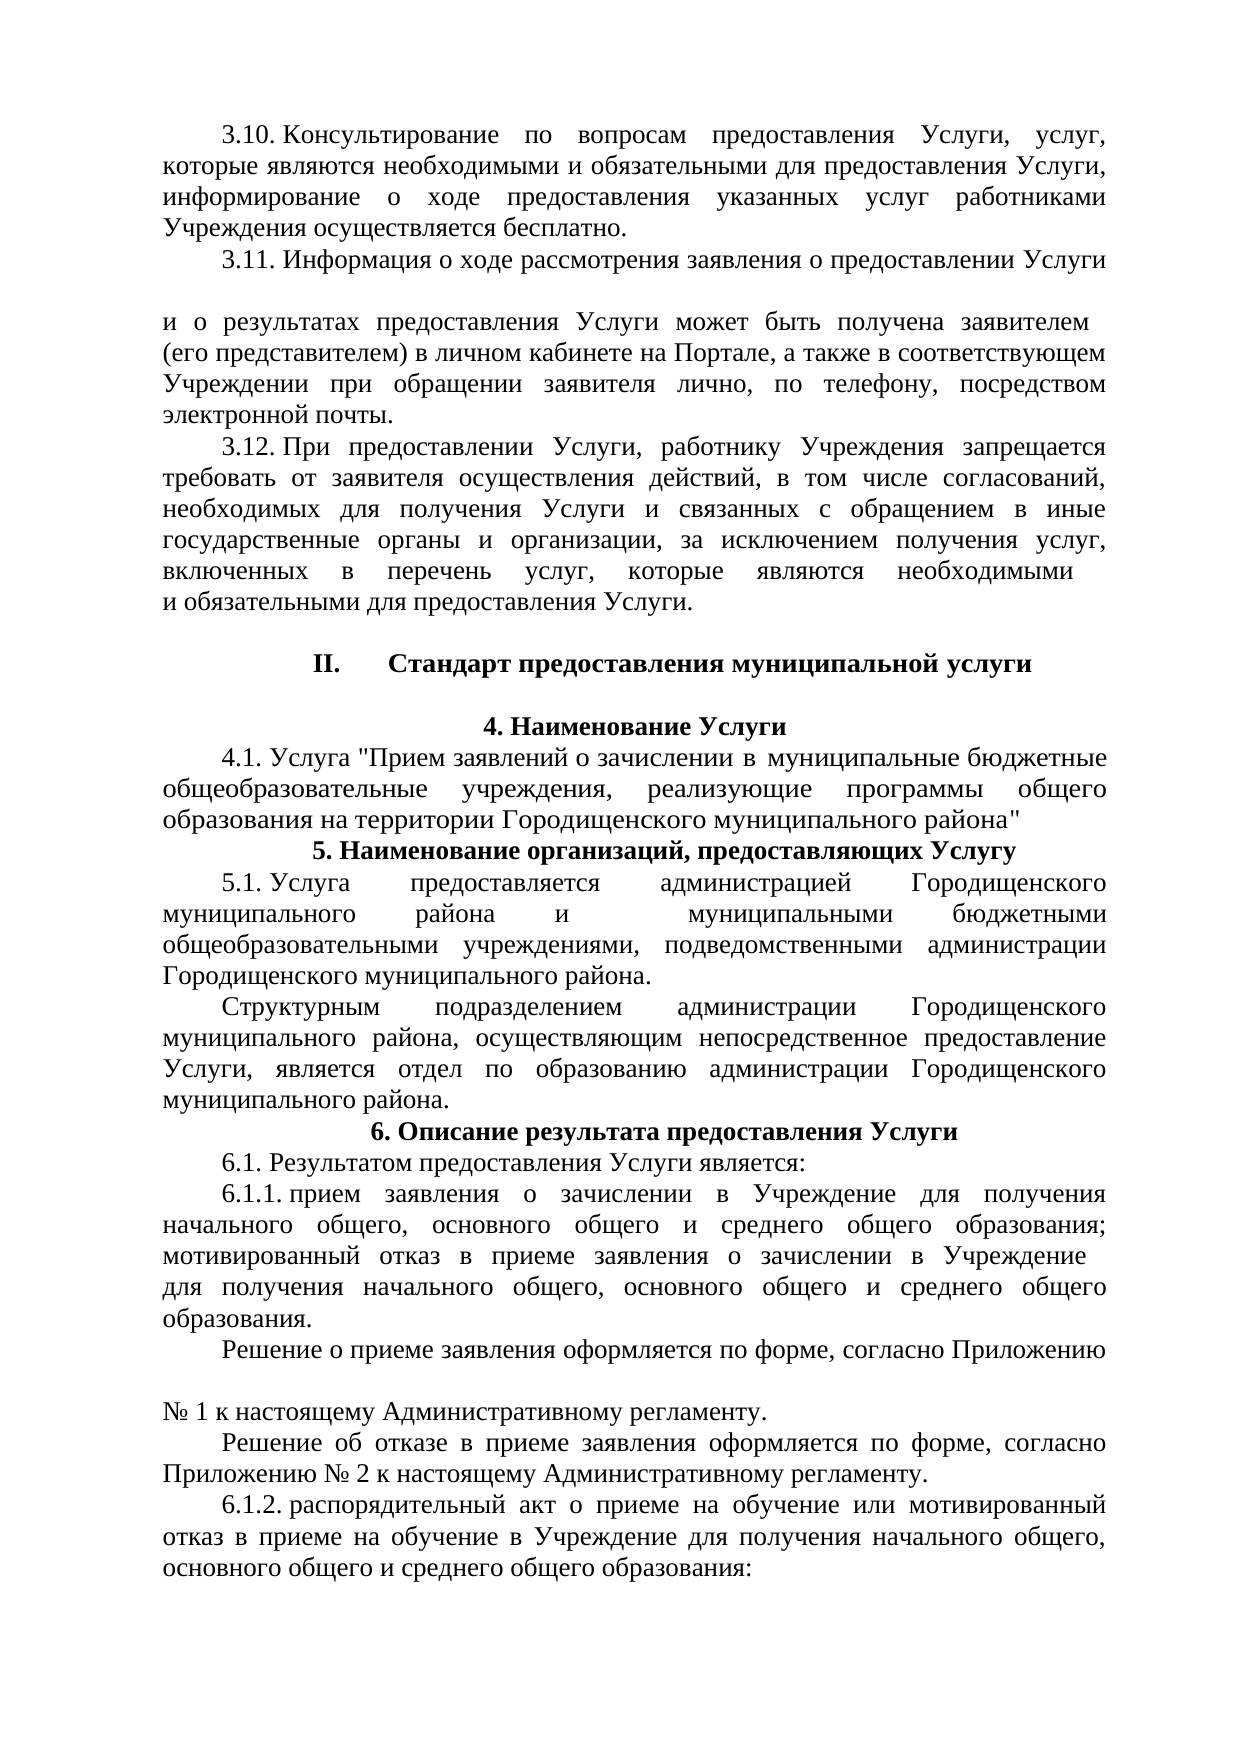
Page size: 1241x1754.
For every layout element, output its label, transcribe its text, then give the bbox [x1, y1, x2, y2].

text 6.1. Результатом предоставления Услуги является: [162, 1146, 1107, 1177]
text 4. Наименование Услуги [162, 710, 1107, 741]
text Структурным подразделением администрации Городищенского муниципального района, осуществляющим непосредственное предоставление Услуги, является отдел по образованию администрации Городищенского муниципального района. [162, 990, 1107, 1115]
text 6.1.2. распорядительный акт о приеме на обучение или мотивированный отказ в приеме на обучение в Учреждение для получения начального общего, основного общего и среднего общего образования: [162, 1488, 1107, 1582]
text 4.1. Услуга "Прием заявлений о зачислении в муниципальные бюджетные общеобразовательные учреждения, реализующие программы общего образования на территории Городищенского муниципального района" [162, 741, 1107, 834]
text 3.12. При предоставлении Услуги, работнику Учреждения запрещается требовать от заявителя осуществления действий, в том числе согласований, необходимых для получения Услуги и связанных с обращением в иные государственные органы и организации, за исключением получения услуг, включенных в перечень услуг, которые являются необходимыми и обязательными для предоставления Услуги. [162, 429, 1107, 616]
text 5.1. Услуга предоставляется администрацией Городищенского муниципального района и муниципальными бюджетными общеобразовательными учреждениями, подведомственными администрации Городищенского муниципального района. [162, 866, 1107, 990]
text 6.1.1. прием заявления о зачислении в Учреждение для получения начального общего, основного общего и среднего общего образования; мотивированный отказ в приеме заявления о зачислении в Учреждение для получения начального общего, основного общего и среднего общего образования. [162, 1177, 1107, 1333]
text 3.10. Консультирование по вопросам предоставления Услуги, услуг, которые являются необходимыми и обязательными для предоставления Услуги, информирование о ходе предоставления указанных услуг работниками Учреждения осуществляется бесплатно. [162, 118, 1107, 243]
text 3.11. Информация о ходе рассмотрения заявления о предоставлении Услуги и о результатах предоставления Услуги может быть получена заявителем (его представителем) в личном кабинете на Портале, а также в соответствующем Учреждении при обращении заявителя лично, по телефону, посредством электронной почты. [162, 243, 1107, 429]
list Стандарт предоставления муниципальной услуги [237, 648, 1107, 679]
text Решение об отказе в приеме заявления оформляется по форме, согласно Приложению № 2 к настоящему Административному регламенту. [162, 1426, 1107, 1488]
text Решение о приеме заявления оформляется по форме, согласно Приложению № 1 к настоящему Административному регламенту. [162, 1333, 1107, 1426]
text 6. Описание результата предоставления Услуги [162, 1115, 1107, 1146]
text 5. Наименование организаций, предоставляющих Услугу [162, 834, 1107, 866]
